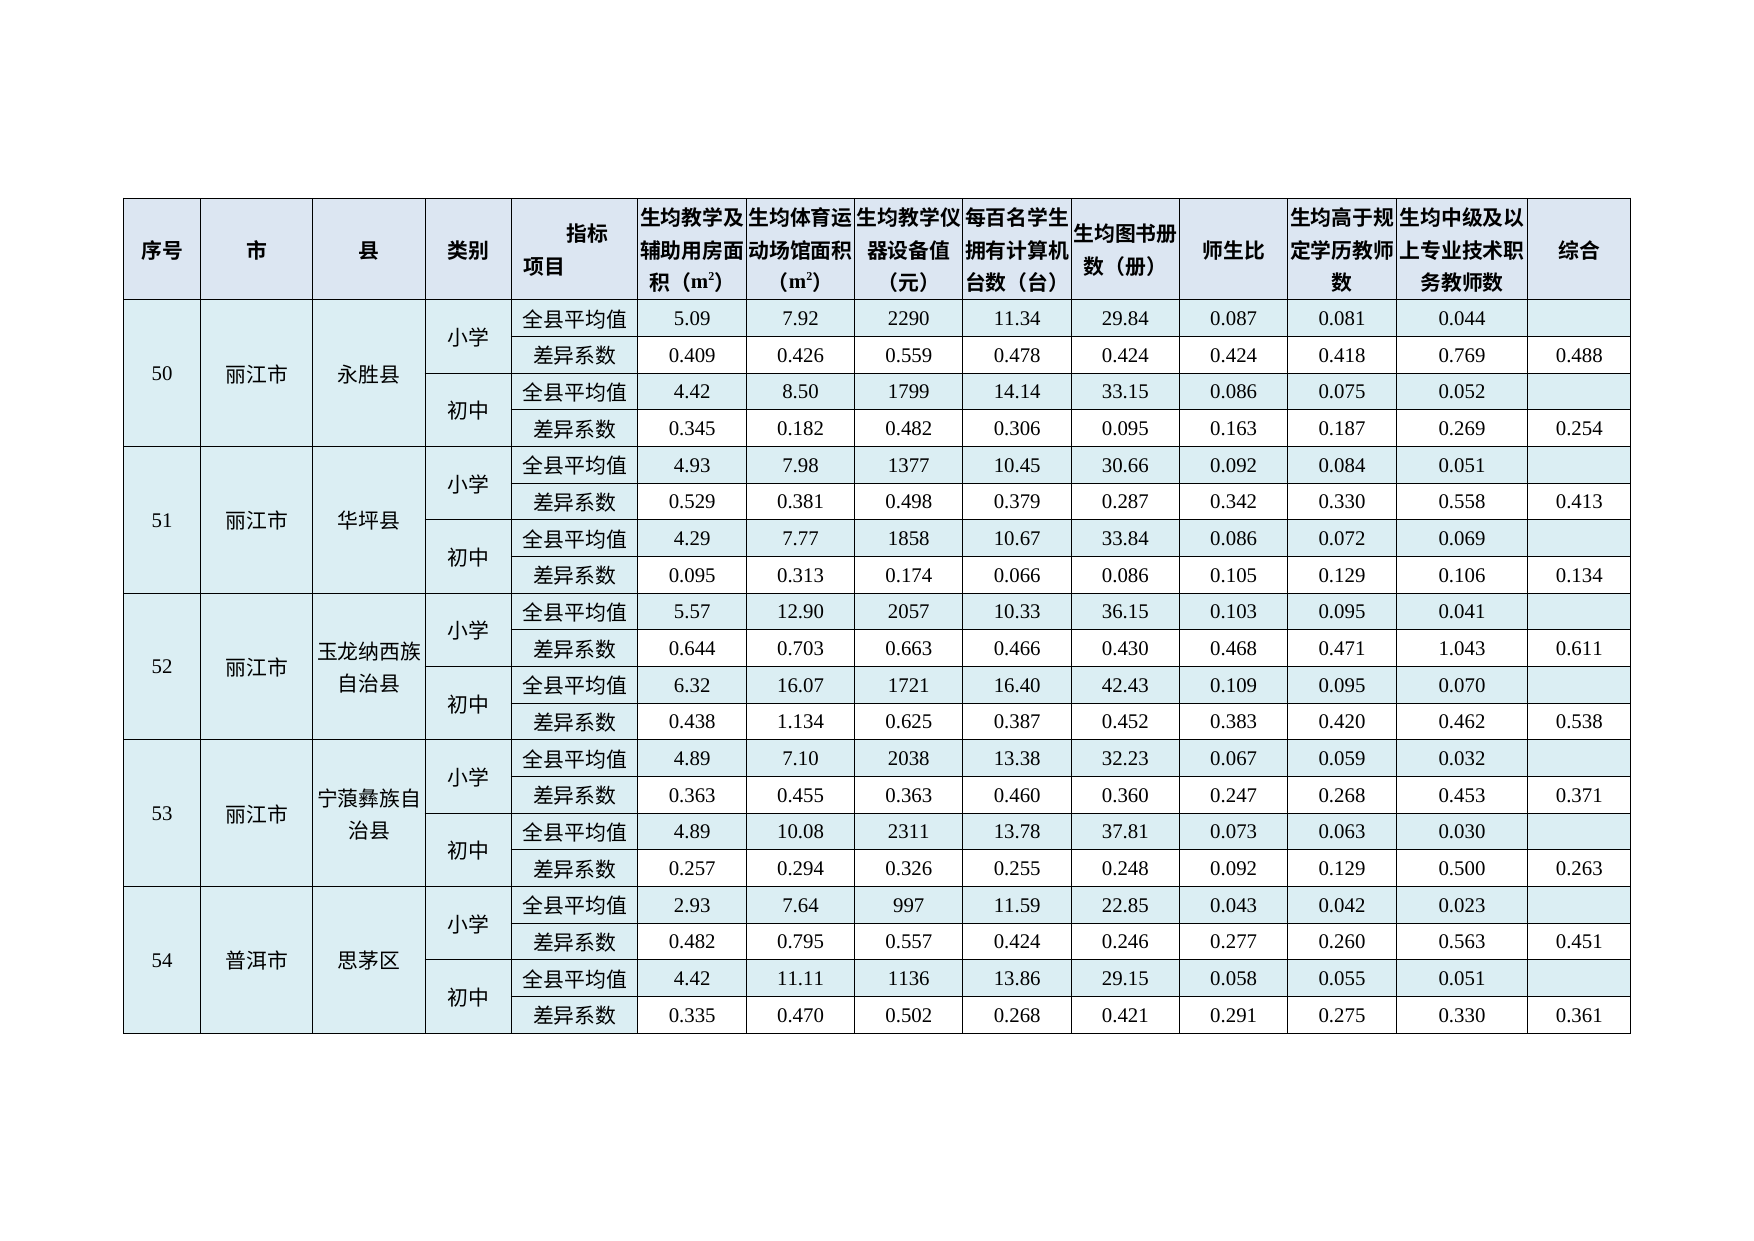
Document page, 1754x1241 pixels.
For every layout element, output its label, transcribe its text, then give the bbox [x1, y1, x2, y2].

table_cell 0.471 [1288, 630, 1396, 666]
table_cell 差异系数 [512, 557, 637, 593]
table_cell 2057 [855, 594, 962, 629]
table_cell 0.644 [638, 630, 746, 666]
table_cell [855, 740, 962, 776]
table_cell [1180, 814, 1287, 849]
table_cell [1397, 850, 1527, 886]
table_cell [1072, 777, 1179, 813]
table_cell 0.482 [855, 410, 962, 446]
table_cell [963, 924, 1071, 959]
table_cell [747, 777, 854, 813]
table_cell 42.43 [1072, 667, 1179, 703]
table_cell 0.379 [963, 484, 1071, 519]
table_cell 0.381 [747, 484, 854, 519]
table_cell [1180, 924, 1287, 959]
table_cell 0.134 [1528, 557, 1630, 593]
table_cell 0.041 [1397, 594, 1527, 629]
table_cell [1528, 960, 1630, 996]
table_cell 丽江市 [201, 447, 312, 593]
table_cell 0.387 [963, 704, 1071, 739]
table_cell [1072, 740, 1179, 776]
table_cell 2290 [855, 300, 962, 336]
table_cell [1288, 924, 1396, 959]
table_cell 10.67 [963, 520, 1071, 556]
table_cell 全县平均值 [512, 374, 637, 409]
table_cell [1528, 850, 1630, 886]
table_cell 全县平均值 [512, 520, 637, 556]
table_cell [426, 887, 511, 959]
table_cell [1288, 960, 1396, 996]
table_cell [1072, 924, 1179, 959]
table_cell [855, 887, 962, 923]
table_cell 0.420 [1288, 704, 1396, 739]
table_cell 0.052 [1397, 374, 1527, 409]
table_cell 玉龙纳西族自治县 [313, 594, 425, 739]
table_cell 53 [124, 740, 200, 886]
table_cell 差异系数 [512, 630, 637, 666]
table_cell 0.129 [1288, 557, 1396, 593]
table_cell 0.345 [638, 410, 746, 446]
table_cell 0.174 [855, 557, 962, 593]
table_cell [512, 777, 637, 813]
table_cell 永胜县 [313, 300, 425, 446]
table_cell 0.069 [1397, 520, 1527, 556]
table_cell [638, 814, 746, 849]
table_cell 0.625 [855, 704, 962, 739]
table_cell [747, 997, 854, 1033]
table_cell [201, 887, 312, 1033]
table_cell 全县平均值 [512, 300, 637, 336]
table_cell 差异系数 [512, 704, 637, 739]
table_cell 0.703 [747, 630, 854, 666]
table_cell 4.29 [638, 520, 746, 556]
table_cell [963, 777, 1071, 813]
table_cell 0.092 [1180, 447, 1287, 483]
table_cell 全县平均值 [512, 667, 637, 703]
table_cell 0.066 [963, 557, 1071, 593]
table_cell 全县平均值 [512, 594, 637, 629]
table_cell 10.33 [963, 594, 1071, 629]
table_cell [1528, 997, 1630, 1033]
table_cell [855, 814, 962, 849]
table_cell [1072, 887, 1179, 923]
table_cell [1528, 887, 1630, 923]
table_cell 0.182 [747, 410, 854, 446]
table_cell 0.466 [963, 630, 1071, 666]
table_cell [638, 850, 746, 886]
table_cell 0.187 [1288, 410, 1396, 446]
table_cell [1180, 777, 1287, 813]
table_cell 0.306 [963, 410, 1071, 446]
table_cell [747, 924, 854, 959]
table_cell 1.134 [747, 704, 854, 739]
table_cell 丽江市 [201, 740, 312, 886]
table_cell 差异系数 [512, 410, 637, 446]
table_cell 0.075 [1288, 374, 1396, 409]
table_cell 0.418 [1288, 337, 1396, 373]
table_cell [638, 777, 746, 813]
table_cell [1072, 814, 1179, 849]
table_cell 0.081 [1288, 300, 1396, 336]
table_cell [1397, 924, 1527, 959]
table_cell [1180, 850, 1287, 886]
table_cell 华坪县 [313, 447, 425, 593]
table_cell 7.98 [747, 447, 854, 483]
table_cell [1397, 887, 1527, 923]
table_header 生均体育运动场馆面积（m2） [747, 199, 854, 299]
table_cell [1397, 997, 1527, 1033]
table_cell 0.105 [1180, 557, 1287, 593]
table_cell 0.529 [638, 484, 746, 519]
table_cell 0.313 [747, 557, 854, 593]
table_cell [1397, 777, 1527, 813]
table_cell 52 [124, 594, 200, 739]
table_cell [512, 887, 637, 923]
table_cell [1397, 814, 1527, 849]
table_cell 0.109 [1180, 667, 1287, 703]
table_header 生均教学仪器设备值（元） [855, 199, 962, 299]
table_cell 0.070 [1397, 667, 1527, 703]
table_cell 初中 [426, 520, 511, 593]
table_cell [1528, 374, 1630, 409]
table_cell 0.095 [1288, 594, 1396, 629]
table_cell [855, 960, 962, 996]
table_cell 0.409 [638, 337, 746, 373]
table_cell 6.32 [638, 667, 746, 703]
table_cell 0.488 [1528, 337, 1630, 373]
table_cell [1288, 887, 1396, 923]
table_cell 初中 [426, 667, 511, 739]
table_cell 丽江市 [201, 300, 312, 446]
table_cell [1528, 667, 1630, 703]
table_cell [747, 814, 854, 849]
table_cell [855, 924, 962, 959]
table_cell 10.45 [963, 447, 1071, 483]
table_cell 0.163 [1180, 410, 1287, 446]
table_cell 小学 [426, 447, 511, 519]
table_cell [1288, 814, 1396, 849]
table_header 指标 项目 [512, 199, 637, 299]
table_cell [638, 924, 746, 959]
table_cell 差异系数 [512, 484, 637, 519]
table_cell 0.383 [1180, 704, 1287, 739]
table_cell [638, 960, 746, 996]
table_header 师生比 [1180, 199, 1287, 299]
table_cell 1799 [855, 374, 962, 409]
table_cell 0.426 [747, 337, 854, 373]
table_cell 0.330 [1288, 484, 1396, 519]
table_cell 0.086 [1180, 374, 1287, 409]
table_cell 8.50 [747, 374, 854, 409]
table_cell 丽江市 [201, 594, 312, 739]
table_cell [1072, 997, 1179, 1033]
table_cell 0.611 [1528, 630, 1630, 666]
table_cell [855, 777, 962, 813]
table_header 序号 [124, 199, 200, 299]
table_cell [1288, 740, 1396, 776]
table_cell 0.663 [855, 630, 962, 666]
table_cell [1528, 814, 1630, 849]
table_cell 5.09 [638, 300, 746, 336]
table_cell 全县平均值 [512, 447, 637, 483]
table_cell 0.462 [1397, 704, 1527, 739]
table_cell 0.269 [1397, 410, 1527, 446]
table_cell 4.42 [638, 374, 746, 409]
table_cell 1377 [855, 447, 962, 483]
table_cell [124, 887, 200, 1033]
table_header 生均高于规定学历教师数 [1288, 199, 1396, 299]
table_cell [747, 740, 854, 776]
table_cell 初中 [426, 374, 511, 446]
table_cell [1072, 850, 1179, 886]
table_cell 0.095 [1072, 410, 1179, 446]
table_header 生均中级及以上专业技术职务教师数 [1397, 199, 1527, 299]
table_cell 小学 [426, 300, 511, 373]
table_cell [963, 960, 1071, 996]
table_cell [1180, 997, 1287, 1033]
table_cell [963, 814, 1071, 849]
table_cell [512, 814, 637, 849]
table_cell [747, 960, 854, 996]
table_header 生均教学及辅助用房面积（m2） [638, 199, 746, 299]
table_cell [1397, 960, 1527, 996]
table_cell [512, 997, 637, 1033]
table_cell 0.342 [1180, 484, 1287, 519]
table_cell 16.40 [963, 667, 1071, 703]
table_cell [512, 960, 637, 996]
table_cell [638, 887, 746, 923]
table_cell 0.769 [1397, 337, 1527, 373]
table_cell 0.424 [1072, 337, 1179, 373]
table_cell 宁蒗彝族自治县 [313, 740, 425, 886]
table_cell 差异系数 [512, 337, 637, 373]
table_cell 0.413 [1528, 484, 1630, 519]
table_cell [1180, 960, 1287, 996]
table_cell 0.103 [1180, 594, 1287, 629]
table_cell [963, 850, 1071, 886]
table_cell 33.15 [1072, 374, 1179, 409]
table_cell 4.93 [638, 447, 746, 483]
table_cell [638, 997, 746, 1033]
table_cell 1721 [855, 667, 962, 703]
table_cell 0.430 [1072, 630, 1179, 666]
table_header 类别 [426, 199, 511, 299]
table_cell [1528, 594, 1630, 629]
table_cell [1528, 520, 1630, 556]
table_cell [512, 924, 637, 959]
table_header 市 [201, 199, 312, 299]
table_cell 小学 [426, 594, 511, 666]
table_cell 7.92 [747, 300, 854, 336]
table_cell 0.044 [1397, 300, 1527, 336]
table_header 综合 [1528, 199, 1630, 299]
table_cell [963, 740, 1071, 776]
table_cell 1.043 [1397, 630, 1527, 666]
table_cell 0.287 [1072, 484, 1179, 519]
table_cell 11.34 [963, 300, 1071, 336]
table_cell 50 [124, 300, 200, 446]
table_header 县 [313, 199, 425, 299]
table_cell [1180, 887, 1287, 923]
table_cell 14.14 [963, 374, 1071, 409]
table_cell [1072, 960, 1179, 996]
table_cell 0.095 [638, 557, 746, 593]
table_cell 1858 [855, 520, 962, 556]
table_cell 0.084 [1288, 447, 1396, 483]
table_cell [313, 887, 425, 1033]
table_cell 51 [124, 447, 200, 593]
table_header 每百名学生拥有计算机台数（台） [963, 199, 1071, 299]
table_cell 36.15 [1072, 594, 1179, 629]
table_cell 7.77 [747, 520, 854, 556]
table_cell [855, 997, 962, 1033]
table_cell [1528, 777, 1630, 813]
table_cell 0.452 [1072, 704, 1179, 739]
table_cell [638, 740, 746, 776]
table_cell 0.072 [1288, 520, 1396, 556]
table_cell 0.558 [1397, 484, 1527, 519]
table_cell [1528, 447, 1630, 483]
table_cell 0.087 [1180, 300, 1287, 336]
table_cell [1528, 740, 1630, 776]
table_cell 33.84 [1072, 520, 1179, 556]
table_cell 0.438 [638, 704, 746, 739]
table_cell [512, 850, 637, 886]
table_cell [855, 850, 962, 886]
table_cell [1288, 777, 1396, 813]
table_cell 0.254 [1528, 410, 1630, 446]
table_cell 29.84 [1072, 300, 1179, 336]
table_cell 0.086 [1072, 557, 1179, 593]
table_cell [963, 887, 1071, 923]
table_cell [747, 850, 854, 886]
table_cell [1528, 300, 1630, 336]
table_cell 小学 [426, 740, 511, 813]
table_cell 30.66 [1072, 447, 1179, 483]
table_cell 0.086 [1180, 520, 1287, 556]
table_cell 0.095 [1288, 667, 1396, 703]
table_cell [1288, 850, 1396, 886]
table_cell 0.106 [1397, 557, 1527, 593]
table_cell 0.424 [1180, 337, 1287, 373]
table_cell 5.57 [638, 594, 746, 629]
table_cell 16.07 [747, 667, 854, 703]
table_cell 12.90 [747, 594, 854, 629]
table_cell 0.051 [1397, 447, 1527, 483]
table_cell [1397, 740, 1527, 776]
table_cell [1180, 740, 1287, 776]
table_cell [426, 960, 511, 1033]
table_header 生均图书册数（册） [1072, 199, 1179, 299]
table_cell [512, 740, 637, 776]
table_cell 0.468 [1180, 630, 1287, 666]
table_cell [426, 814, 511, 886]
table_cell 0.498 [855, 484, 962, 519]
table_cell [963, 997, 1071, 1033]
table_cell 0.559 [855, 337, 962, 373]
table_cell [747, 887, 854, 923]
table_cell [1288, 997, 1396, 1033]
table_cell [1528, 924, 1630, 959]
table_cell 0.538 [1528, 704, 1630, 739]
table_cell 0.478 [963, 337, 1071, 373]
